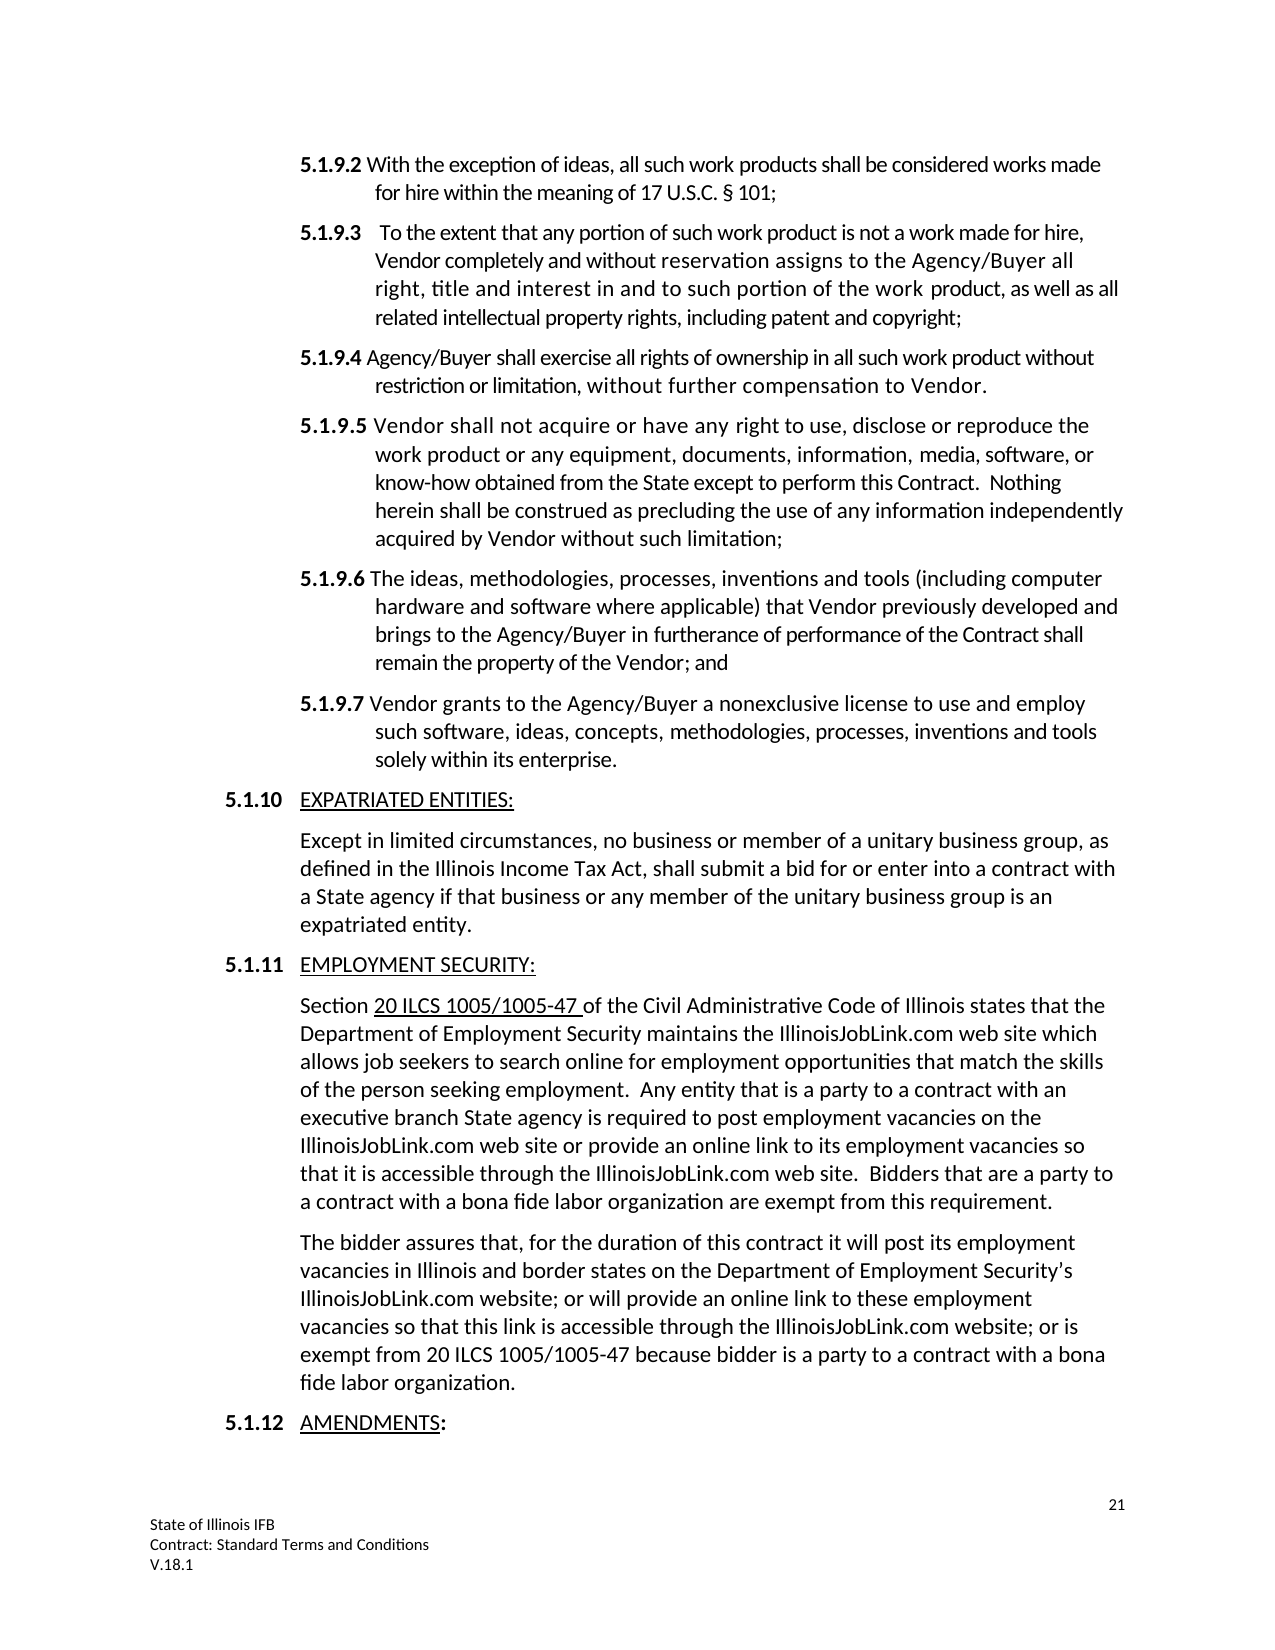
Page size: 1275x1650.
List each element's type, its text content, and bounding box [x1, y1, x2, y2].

text Section 20 ILCS 1005/1005-47 of the Civil Administrative Code of Illinois states that the Department of Employment Security maintains the IllinoisJobLink.com web site which allows job seekers to search online for employment opportunities that match the skills of the person seeking employment. Any entity that is a party to a contract with an executive branch State agency is required to post employment vacancies on the IllinoisJobLink.com web site or provide an online link to its employment vacancies so that it is accessible through the IllinoisJobLink.com web site. Bidders that are a party to a contract with a bona fide labor organization are exempt from this requirement. [225, 991, 1125, 1215]
text 5.1.9.5 Vendor shall not acquire or have any right to use, disclose or reproduce the work product or any equipment, documents, information, media, software, or know-how obtained from the State except to perform this Contract. Nothing herein shall be construed as precluding the use of any information independently acquired by Vendor without such limitation; [300, 412, 1125, 552]
text Except in limited circumstances, no business or member of a unitary business group, as defined in the Illinois Income Tax Act, shall submit a bid for or enter into a contract with a State agency if that business or any member of the unitary business group is an expatriated entity. [225, 826, 1125, 938]
text 5.1.10 EXPATRIATED ENTITIES: [225, 785, 1125, 813]
text 5.1.9.6 The ideas, methodologies, processes, inventions and tools (including computer hardware and software where applicable) that Vendor previously developed and brings to the Agency/Buyer in furtherance of performance of the Contract shall remain the property of the Vendor; and [300, 564, 1125, 676]
text 5.1.12 AMENDMENTS: [225, 1408, 1125, 1436]
text 5.1.11 EMPLOYMENT SECURITY: [225, 951, 1125, 978]
text 5.1.9.3 To the extent that any portion of such work product is not a work made for hire, Vendor completely and without reservation assigns to the Agency/Buyer all right, title and interest in and to such portion of the work product, as well as all related intellectual property rights, including patent and copyright; [300, 218, 1125, 331]
text 5.1.9.4 Agency/Buyer shall exercise all rights of ownership in all such work product without restriction or limitation, without further compensation to Vendor. [300, 343, 1125, 399]
text 5.1.9.7 Vendor grants to the Agency/Buyer a nonexclusive license to use and employ such software, ideas, concepts, methodologies, processes, inventions and tools solely within its enterprise. [300, 689, 1125, 773]
text The bidder assures that, for the duration of this contract it will post its employment vacancies in Illinois and border states on the Department of Employment Security’s IllinoisJobLink.com website; or will provide an online link to these employment vacancies so that this link is accessible through the IllinoisJobLink.com website; or is exempt from 20 ILCS 1005/1005-47 because bidder is a party to a contract with a bona fide labor organization. [225, 1228, 1125, 1396]
text 5.1.9.2 With the exception of ideas, all such work products shall be considered works made for hire within the meaning of 17 U.S.C. § 101; [300, 150, 1125, 206]
